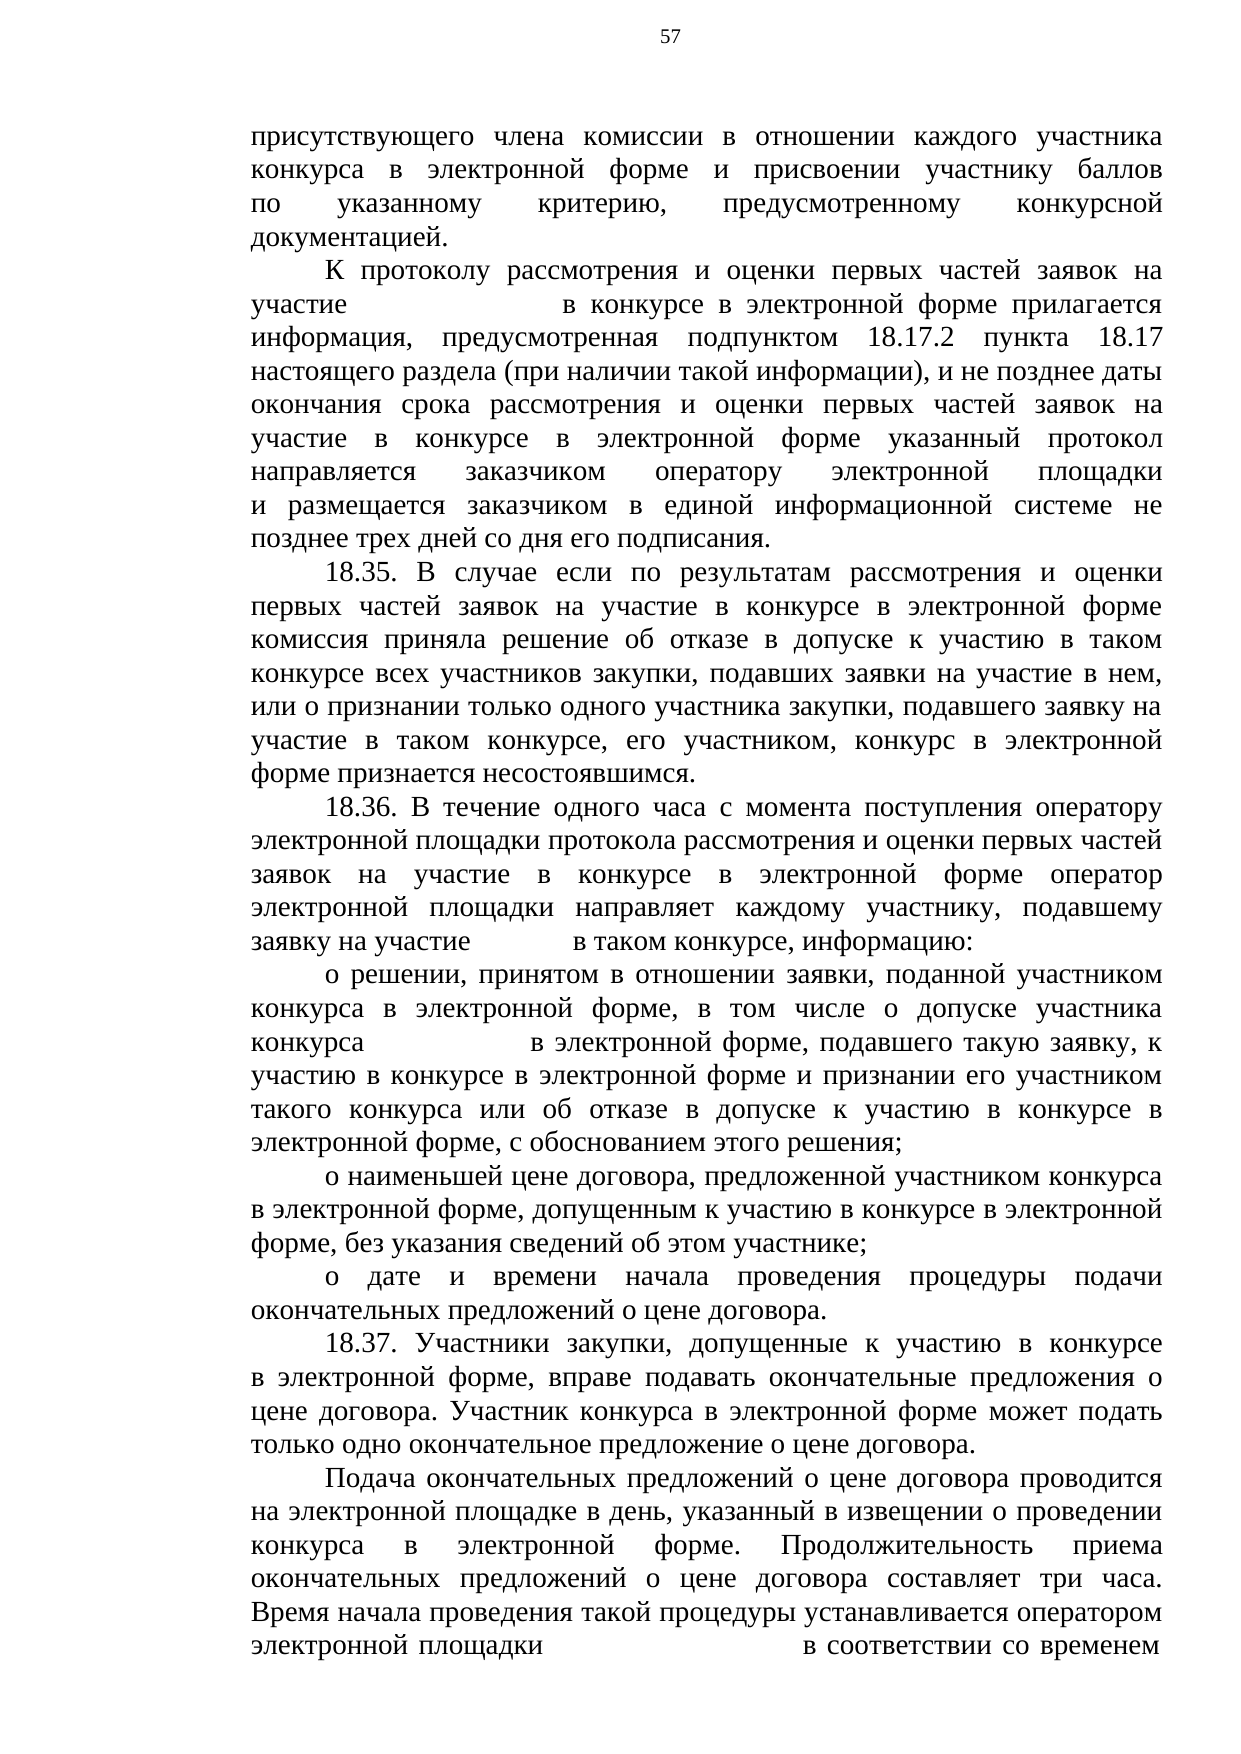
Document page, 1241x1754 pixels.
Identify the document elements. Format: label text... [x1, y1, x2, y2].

text К протоколу рассмотрения и оценки первых частей заявок на участие в конкурсе в электронной форме прилагается информация, предусмотренная подпунктом 18.17.2 пункта 18.17 настоящего раздела (при наличии такой информации), и не позднее даты окончания срока рассмотрения и оценки первых частей заявок на участие в конкурсе в электронной форме указанный протокол направляется заказчиком оператору электронной площадки и размещается заказчиком в единой информационной системе не позднее трех дней со дня его подписания. [251, 252, 1163, 554]
text о наименьшей цене договора, предложенной участником конкурса в электронной форме, допущенным к участию в конкурсе в электронной форме, без указания сведений об этом участнике; [251, 1158, 1163, 1258]
text о дате и времени начала проведения процедуры подачи окончательных предложений о цене договора. [251, 1258, 1163, 1326]
text 18.36. В течение одного часа с момента поступления оператору электронной площадки протокола рассмотрения и оценки первых частей заявок на участие в конкурсе в электронной форме оператор электронной площадки направляет каждому участнику, подавшему заявку на участие в таком конкурсе, информацию: [251, 789, 1163, 957]
text 18.37. Участники закупки, допущенные к участию в конкурсе в электронной форме, вправе подавать окончательные предложения о цене договора. Участник конкурса в электронной форме может подать только одно окончательное предложение о цене договора. [251, 1326, 1163, 1460]
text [251, 1460, 1163, 1661]
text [251, 118, 1163, 252]
text 18.35. В случае если по результатам рассмотрения и оценки первых частей заявок на участие в конкурсе в электронной форме комиссия приняла решение об отказе в допуске к участию в таком конкурсе всех участников закупки, подавших заявки на участие в нем, или о признании только одного участника закупки, подавшего заявку на участие в таком конкурсе, его участником, конкурс в электронной форме признается несостоявшимся. [251, 554, 1163, 789]
text о решении, принятом в отношении заявки, поданной участником конкурса в электронной форме, в том числе о допуске участника конкурса в электронной форме, подавшего такую заявку, к участию в конкурсе в электронной форме и признании его участником такого конкурса или об отказе в допуске к участию в конкурсе в электронной форме, с обоснованием этого решения; [251, 957, 1163, 1158]
